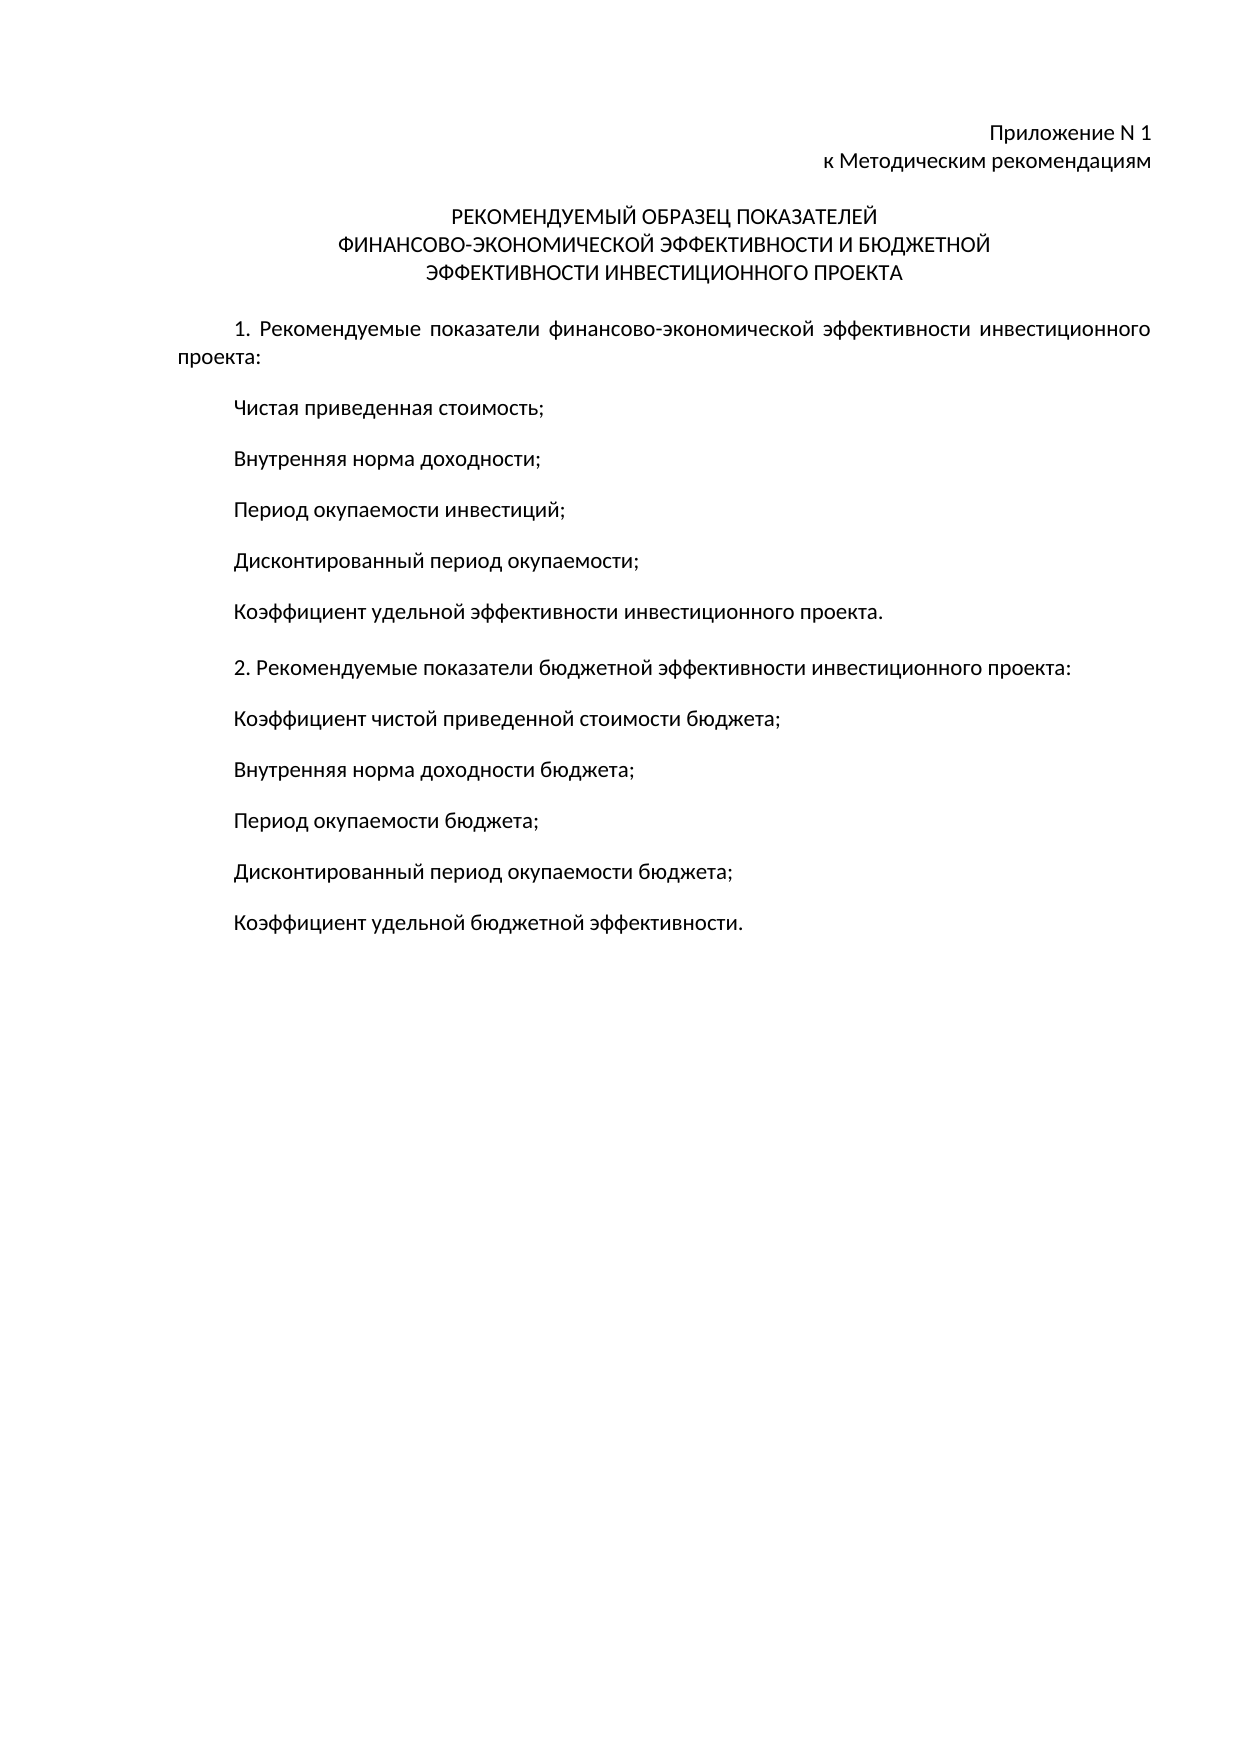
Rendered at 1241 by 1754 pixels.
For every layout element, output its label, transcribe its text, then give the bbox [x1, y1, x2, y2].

text Дисконтированный период окупаемости; [177, 546, 1152, 574]
text Коэффициент чистой приведенной стоимости бюджета; [177, 704, 1152, 732]
text ФИНАНСОВО-ЭКОНОМИЧЕСКОЙ ЭФФЕКТИВНОСТИ И БЮДЖЕТНОЙ [177, 230, 1152, 258]
text РЕКОМЕНДУЕМЫЙ ОБРАЗЕЦ ПОКАЗАТЕЛЕЙ [177, 202, 1152, 230]
text Коэффициент удельной эффективности инвестиционного проекта. [177, 597, 1152, 625]
text Приложение N 1 [177, 118, 1152, 146]
text 2. Рекомендуемые показатели бюджетной эффективности инвестиционного проекта: [177, 653, 1152, 681]
text ЭФФЕКТИВНОСТИ ИНВЕСТИЦИОННОГО ПРОЕКТА [177, 258, 1152, 286]
text Период окупаемости инвестиций; [177, 495, 1152, 523]
text Дисконтированный период окупаемости бюджета; [177, 857, 1152, 885]
text Внутренняя норма доходности; [177, 444, 1152, 472]
text Коэффициент удельной бюджетной эффективности. [177, 908, 1152, 936]
text Внутренняя норма доходности бюджета; [177, 755, 1152, 783]
text Чистая приведенная стоимость; [177, 393, 1152, 421]
text 1. Рекомендуемые показатели финансово-экономической эффективности инвестиционного проекта: [177, 314, 1152, 370]
text к Методическим рекомендациям [177, 146, 1152, 174]
text Период окупаемости бюджета; [177, 806, 1152, 834]
